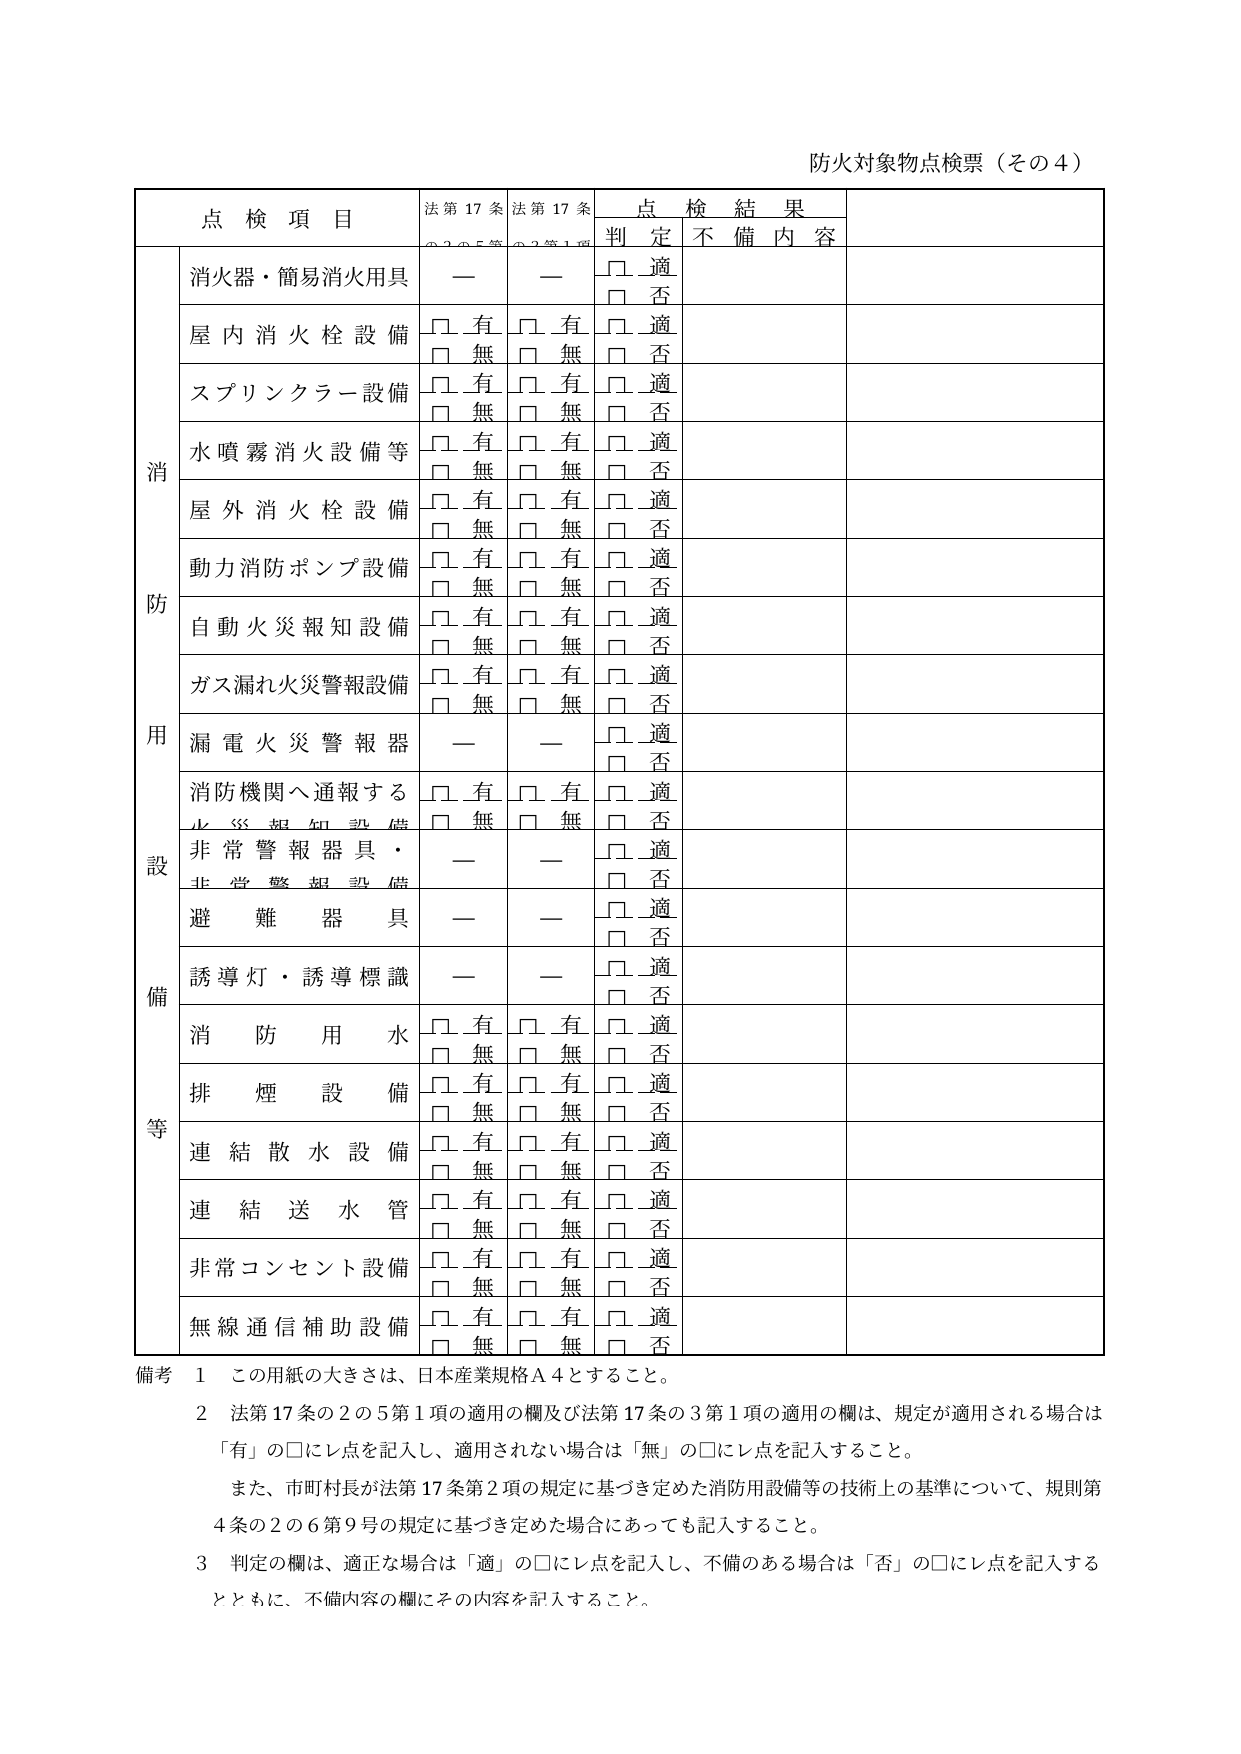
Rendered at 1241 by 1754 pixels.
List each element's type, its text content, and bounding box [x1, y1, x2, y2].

table_cell □ 有 [420, 480, 507, 508]
table_cell □ 適 [595, 539, 682, 567]
table_cell □ 有 [508, 597, 594, 625]
table_cell ― [508, 889, 594, 946]
table_cell [683, 305, 846, 362]
table_cell [683, 830, 846, 887]
table_header 防火対象物点検票（その４） [135, 136, 1104, 187]
table_cell 誘導灯・誘導標識 [180, 947, 419, 1004]
table_cell □ 有 [508, 480, 594, 508]
table_cell [683, 1064, 846, 1121]
table_cell □ 否 [595, 392, 682, 421]
table_cell □ 有 [420, 1297, 507, 1325]
table_cell □ 無 [420, 1150, 507, 1179]
table_cell □ 無 [420, 392, 507, 421]
table_cell [847, 1122, 1103, 1179]
table_cell 水噴霧消火設備等 [180, 422, 419, 479]
table_cell 連結送水管 [180, 1180, 419, 1237]
table_cell [847, 714, 1103, 771]
table_cell □ 無 [420, 1208, 507, 1237]
table_cell ― [508, 714, 594, 771]
table_cell □ 無 [508, 1092, 594, 1121]
table_cell □ 無 [508, 1150, 594, 1179]
table_cell 不備内容 [683, 218, 846, 246]
table_cell □ 適 [595, 1005, 682, 1033]
table_cell □ 無 [508, 450, 594, 479]
table_cell □ 適 [595, 830, 682, 858]
table_cell 排煙設備 [180, 1064, 419, 1121]
table_cell [847, 1297, 1103, 1354]
table_cell □ 無 [508, 683, 594, 712]
table_cell □ 適 [595, 422, 682, 450]
table_cell 点 検 項 目 [136, 190, 419, 246]
table_cell [847, 422, 1103, 479]
table_cell □ 適 [595, 947, 682, 975]
table_cell [847, 597, 1103, 654]
table_cell □ 有 [420, 1122, 507, 1150]
table_cell □ 否 [595, 333, 682, 362]
table_cell □ 否 [595, 1267, 682, 1296]
table_cell □ 否 [595, 567, 682, 596]
table_cell □ 適 [595, 1239, 682, 1267]
table_cell □ 無 [508, 1033, 594, 1062]
table_cell [683, 247, 846, 304]
table_cell □ 有 [508, 772, 594, 800]
table_cell □ 有 [508, 655, 594, 683]
table_cell □ 無 [508, 1208, 594, 1237]
table_cell □ 無 [508, 392, 594, 421]
table_cell [683, 655, 846, 712]
table_cell [847, 889, 1103, 946]
table_cell [683, 364, 846, 421]
table_cell 消 防 用 設 備 等 [136, 247, 179, 1354]
table_cell 備考 １ この用紙の大きさは、日本産業規格Ａ４とすること。 ２ 法第17条の２の５第１項の適用の欄及び法第17条の３第１項の適用の欄は、規定が適用される場合は「有」の□にレ点を記入し、適用されない場合は「無」の□にレ点を記入すること。 また、市町村長が法第17条第２項の規定に基づき定めた消防用設備等の技術上の基準について、規則第４条の２の６第９号の規定に基づき定めた場合にあっても記入すること。 ３ 判定の欄は、適正な場合は「適」の□にレ点を記入し、不備のある場合は「否」の□にレ点を記入するとともに、不備内容の欄にその内容を記入すること。 ４ 状況及び措置内容の欄には、点検時の点検項目の状況及び点検の際措置した内容を記入すること。 ５ 設置義務のない点検項目については、状況及び措置内容の欄に「該当なし」と記入すること。 ６ 水噴霧消火設備等とは、水噴霧消火設備、泡消火設備、不活性ガス消火設備、ハロゲン化物消火設備又は粉末消火設備をいうこと。 [135, 1356, 1104, 1606]
table_cell 消防用水 [180, 1005, 419, 1062]
table_cell □ 有 [508, 364, 594, 392]
table_cell □ 無 [420, 625, 507, 654]
table_cell [683, 1297, 846, 1354]
table_cell □ 適 [595, 247, 682, 275]
table_cell ― [420, 830, 507, 887]
table_cell □ 有 [508, 539, 594, 567]
table_cell ― [508, 830, 594, 887]
table_cell □ 有 [508, 1122, 594, 1150]
table_cell □ 有 [420, 1005, 507, 1033]
table_cell ― [420, 714, 507, 771]
table_cell ― [420, 247, 507, 304]
table_cell [847, 539, 1103, 596]
table_cell [847, 247, 1103, 304]
table_cell □ 有 [420, 772, 507, 800]
table_cell [847, 1180, 1103, 1237]
table_cell [683, 1005, 846, 1062]
table_cell [683, 422, 846, 479]
table_cell [683, 1122, 846, 1179]
table_cell □ 無 [420, 333, 507, 362]
table_cell □ 有 [420, 1180, 507, 1208]
table_cell 非常コンセント設備 [180, 1239, 419, 1296]
table_cell 屋外消火栓設備 [180, 480, 419, 537]
table_cell □ 有 [508, 305, 594, 333]
table_cell [683, 539, 846, 596]
table_cell [683, 480, 846, 537]
table_cell □ 無 [420, 1267, 507, 1296]
table_cell ― [508, 247, 594, 304]
table_cell 非常警報器具・ 非常警報設備 [180, 830, 419, 887]
table_cell ガス漏れ火災警報設備 [180, 655, 419, 712]
table_cell □ 有 [508, 1064, 594, 1092]
table_cell [683, 1180, 846, 1237]
table_cell □ 有 [420, 364, 507, 392]
table_cell □ 否 [595, 975, 682, 1004]
table_cell □ 否 [595, 625, 682, 654]
table_cell 判定 [595, 218, 682, 246]
table_cell □ 否 [595, 1325, 682, 1354]
table_cell □ 否 [595, 742, 682, 771]
table_cell □ 無 [420, 450, 507, 479]
table_cell □ 否 [595, 1150, 682, 1179]
table_cell □ 適 [595, 1064, 682, 1092]
table_cell □ 適 [595, 889, 682, 917]
table_cell [847, 1005, 1103, 1062]
table_cell [683, 1239, 846, 1296]
table_cell □ 無 [508, 1267, 594, 1296]
table_cell □ 否 [595, 800, 682, 829]
table_cell 屋内消火栓設備 [180, 305, 419, 362]
table_cell [847, 364, 1103, 421]
table_cell [847, 1239, 1103, 1296]
table_cell □ 有 [508, 1239, 594, 1267]
table_cell □ 無 [420, 508, 507, 537]
table_cell □ 適 [595, 1180, 682, 1208]
table_cell □ 無 [420, 800, 507, 829]
table_cell □ 無 [420, 1092, 507, 1121]
table_cell □ 有 [420, 597, 507, 625]
table_cell □ 無 [508, 625, 594, 654]
table_cell 動力消防ポンプ設備 [180, 539, 419, 596]
table_cell 消防機関へ通報する 火災報知設備 [180, 772, 419, 829]
table_cell [847, 655, 1103, 712]
table_cell 無線通信補助設備 [180, 1297, 419, 1354]
table_cell □ 否 [595, 1033, 682, 1062]
table_cell □ 有 [420, 655, 507, 683]
table_cell □ 適 [595, 364, 682, 392]
table_cell □ 無 [420, 683, 507, 712]
table_cell □ 否 [595, 858, 682, 887]
table_cell □ 有 [420, 1239, 507, 1267]
table_cell □ 有 [508, 422, 594, 450]
table_cell [847, 190, 1103, 246]
table_cell 消火器・簡易消火用具 [180, 247, 419, 304]
table_cell [683, 889, 846, 946]
table_cell □ 否 [595, 683, 682, 712]
table_cell □ 無 [508, 567, 594, 596]
table_cell □ 有 [420, 422, 507, 450]
table_cell □ 適 [595, 1122, 682, 1150]
table_cell [847, 772, 1103, 829]
table_cell □ 有 [508, 1005, 594, 1033]
table_cell □ 無 [508, 1325, 594, 1354]
table_cell □ 否 [595, 275, 682, 304]
table_cell 自動火災報知設備 [180, 597, 419, 654]
table_cell 漏電火災警報器 [180, 714, 419, 771]
table_cell 点 検 結 果 [595, 190, 846, 217]
table_cell ― [508, 947, 594, 1004]
table_cell 法第17条の２の５第１項の適用 [420, 190, 507, 246]
table_cell [683, 947, 846, 1004]
table_cell □ 無 [508, 508, 594, 537]
table_cell □ 適 [595, 1297, 682, 1325]
table_cell スプリンクラー設備 [180, 364, 419, 421]
table_cell □ 有 [508, 1180, 594, 1208]
table_cell [847, 830, 1103, 887]
table_cell □ 有 [420, 1064, 507, 1092]
table_cell 法第17条の３第１項の適用 [508, 190, 594, 246]
table_cell ― [420, 947, 507, 1004]
table_cell □ 無 [420, 1325, 507, 1354]
table_cell [683, 772, 846, 829]
table_cell □ 有 [420, 539, 507, 567]
table_cell [847, 305, 1103, 362]
table_cell □ 無 [420, 1033, 507, 1062]
table_cell □ 無 [420, 567, 507, 596]
table_cell □ 適 [595, 714, 682, 742]
table_cell □ 適 [595, 655, 682, 683]
table_cell □ 適 [595, 772, 682, 800]
table_cell □ 適 [595, 480, 682, 508]
table_cell [847, 480, 1103, 537]
table_cell ― [420, 889, 507, 946]
table_cell □ 否 [595, 450, 682, 479]
table_cell □ 無 [508, 333, 594, 362]
table_cell [847, 1064, 1103, 1121]
table_cell □ 適 [595, 597, 682, 625]
table_cell □ 否 [595, 1092, 682, 1121]
table_cell [683, 597, 846, 654]
table_cell □ 否 [595, 508, 682, 537]
table_cell □ 無 [508, 800, 594, 829]
table_cell [683, 714, 846, 771]
table_cell [847, 947, 1103, 1004]
table_cell □ 有 [508, 1297, 594, 1325]
table_cell □ 否 [595, 1208, 682, 1237]
table_cell 連結散水設備 [180, 1122, 419, 1179]
table_cell 避難器具 [180, 889, 419, 946]
table_cell □ 適 [595, 305, 682, 333]
table_cell □ 有 [420, 305, 507, 333]
table_cell □ 否 [595, 917, 682, 946]
